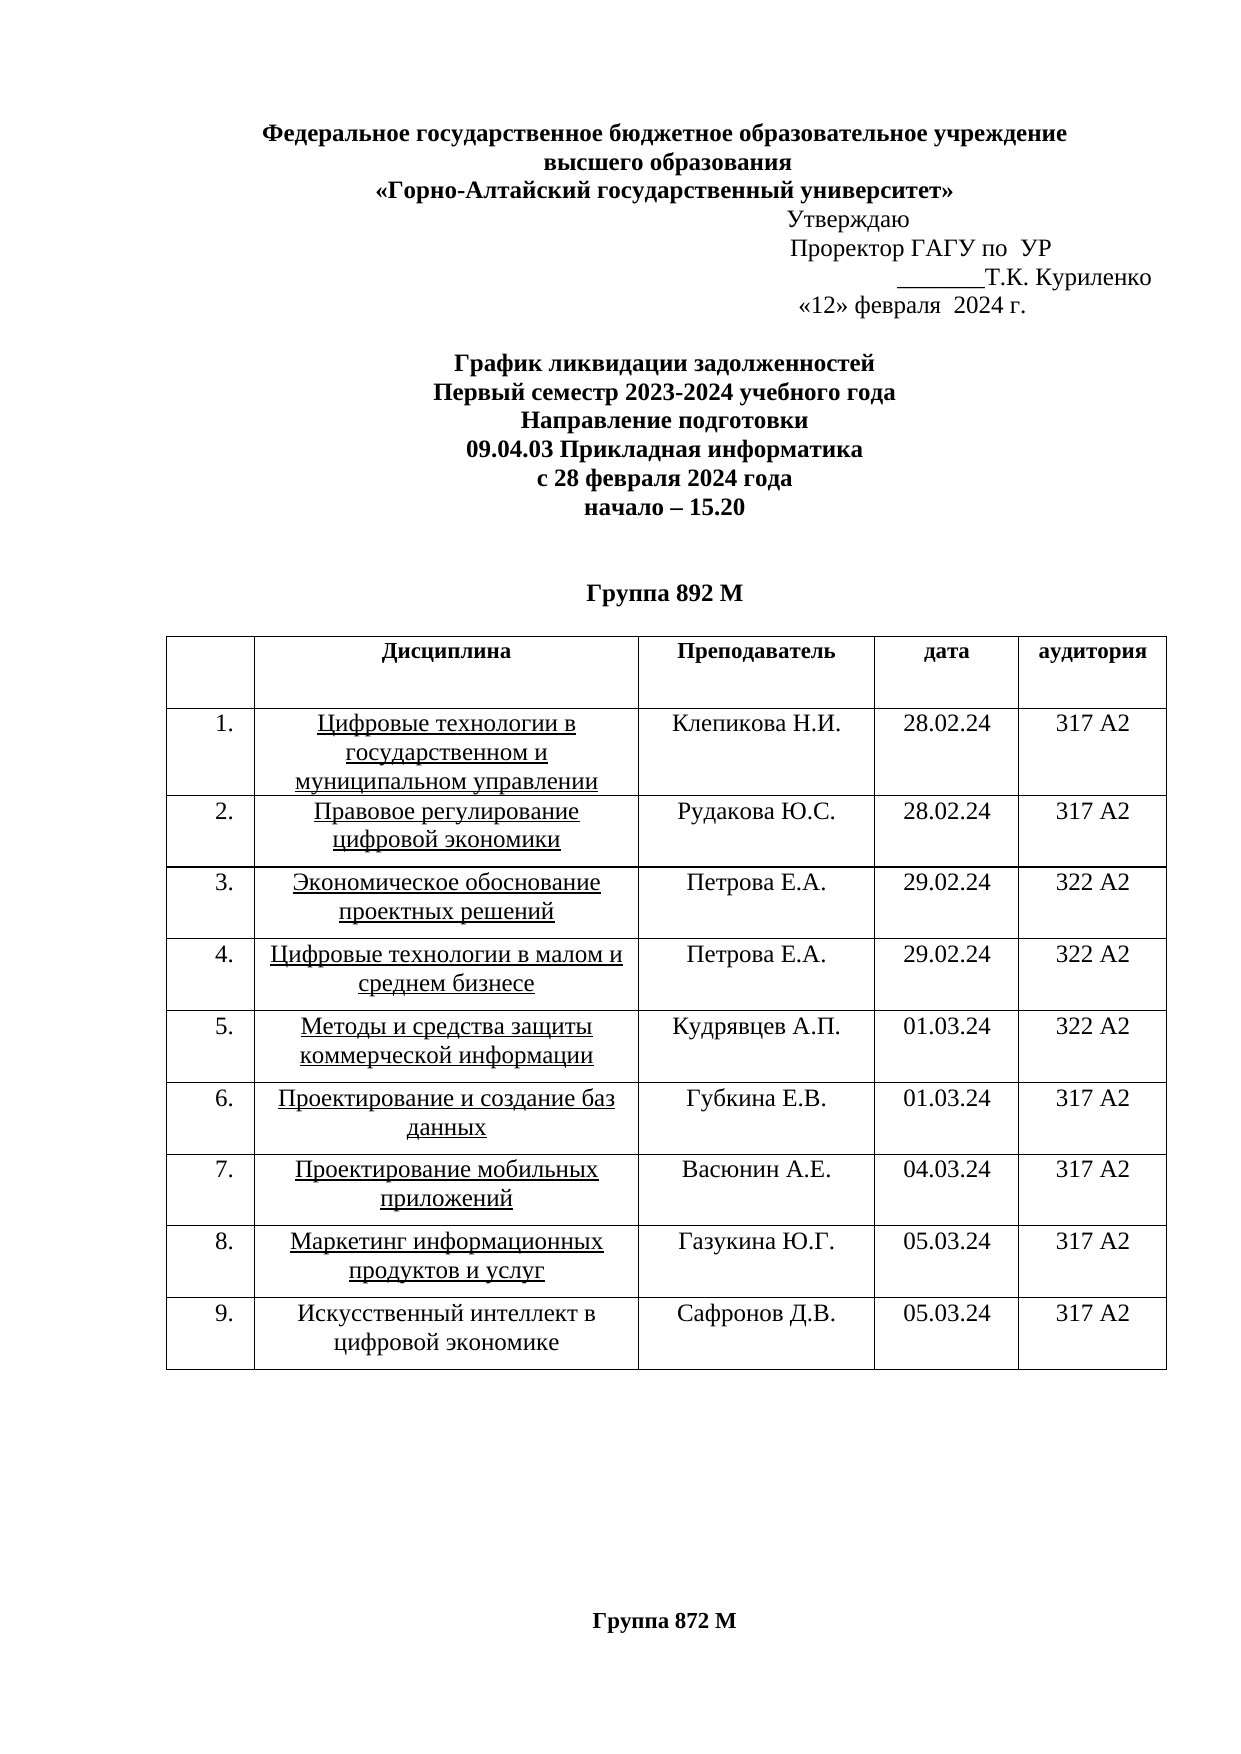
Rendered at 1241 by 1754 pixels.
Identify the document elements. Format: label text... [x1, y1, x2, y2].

table_cell [167, 709, 254, 795]
table_header Преподаватель [639, 637, 874, 707]
table_cell [167, 796, 254, 866]
text 09.04.03 Прикладная информатика [177, 434, 1152, 463]
table_cell Методы и средства защиты коммерческой информации [255, 1011, 638, 1082]
table_cell 04.03.24 [875, 1155, 1018, 1225]
table_cell 28.02.24 [875, 709, 1018, 795]
table_header Дисциплина [255, 637, 638, 707]
text Группа 872 М [177, 1607, 1152, 1633]
table_cell 317 А2 [1019, 1226, 1166, 1297]
text «12» февраля 2024 г. [177, 291, 1152, 319]
table_cell 317 А2 [1019, 709, 1166, 795]
table_cell 29.02.24 [875, 939, 1018, 1010]
table_cell Цифровые технологии в государственном и муниципальном управлении [255, 709, 638, 795]
table_cell [167, 1226, 254, 1297]
table_cell Петрова Е.А. [639, 868, 874, 938]
table_cell Сафронов Д.В. [639, 1298, 874, 1369]
table_cell 01.03.24 [875, 1011, 1018, 1082]
table_cell 01.03.24 [875, 1083, 1018, 1153]
table_cell 322 А2 [1019, 868, 1166, 938]
table_cell [167, 868, 254, 938]
table_cell Петрова Е.А. [639, 939, 874, 1010]
text «Горно-Алтайский государственный университет» [177, 176, 1152, 204]
table_cell Кудрявцев А.П. [639, 1011, 874, 1082]
table_cell Экономическое обоснование проектных решений [255, 868, 638, 938]
table_cell 317 А2 [1019, 1298, 1166, 1369]
table_cell 322 А2 [1019, 939, 1166, 1010]
table_cell 28.02.24 [875, 796, 1018, 866]
text Проректор ГАГУ по УР [177, 233, 1152, 262]
table_cell 05.03.24 [875, 1298, 1018, 1369]
text Группа 892 М [177, 578, 1152, 607]
table_cell Рудакова Ю.С. [639, 796, 874, 866]
table_cell 322 А2 [1019, 1011, 1166, 1082]
table_cell Проектирование и создание баз данных [255, 1083, 638, 1153]
table_cell Газукина Ю.Г. [639, 1226, 874, 1297]
table_cell Клепикова Н.И. [639, 709, 874, 795]
table_cell Маркетинг информационных продуктов и услуг [255, 1226, 638, 1297]
table_cell Правовое регулирование цифровой экономики [255, 796, 638, 866]
text высшего образования [177, 147, 1152, 176]
table_cell Губкина Е.В. [639, 1083, 874, 1153]
text Федеральное государственное бюджетное образовательное учреждение [177, 118, 1152, 147]
text Утверждаю [693, 204, 1152, 233]
table_cell [167, 939, 254, 1010]
table_header аудитория [1019, 637, 1166, 707]
text График ликвидации задолженностей [177, 348, 1152, 377]
table_cell Проектирование мобильных приложений [255, 1155, 638, 1225]
text начало – 15.20 [177, 492, 1152, 521]
table_cell 317 А2 [1019, 796, 1166, 866]
text с 28 февраля 2024 года [177, 463, 1152, 492]
table_cell Искусственный интеллект в цифровой экономике [255, 1298, 638, 1369]
table_cell [167, 1155, 254, 1225]
table_cell [167, 1011, 254, 1082]
table_cell 317 А2 [1019, 1155, 1166, 1225]
text Направление подготовки [177, 406, 1152, 434]
table_cell [167, 1298, 254, 1369]
text Первый семестр 2023-2024 учебного года [177, 377, 1152, 406]
table_cell Васюнин А.Е. [639, 1155, 874, 1225]
table_header дата [875, 637, 1018, 707]
table_cell [167, 1083, 254, 1153]
table_cell Цифровые технологии в малом и среднем бизнесе [255, 939, 638, 1010]
text _______Т.К. Куриленко [177, 262, 1152, 291]
table_cell 05.03.24 [875, 1226, 1018, 1297]
table_header [167, 637, 254, 707]
table_cell 29.02.24 [875, 868, 1018, 938]
table_cell 317 А2 [1019, 1083, 1166, 1153]
